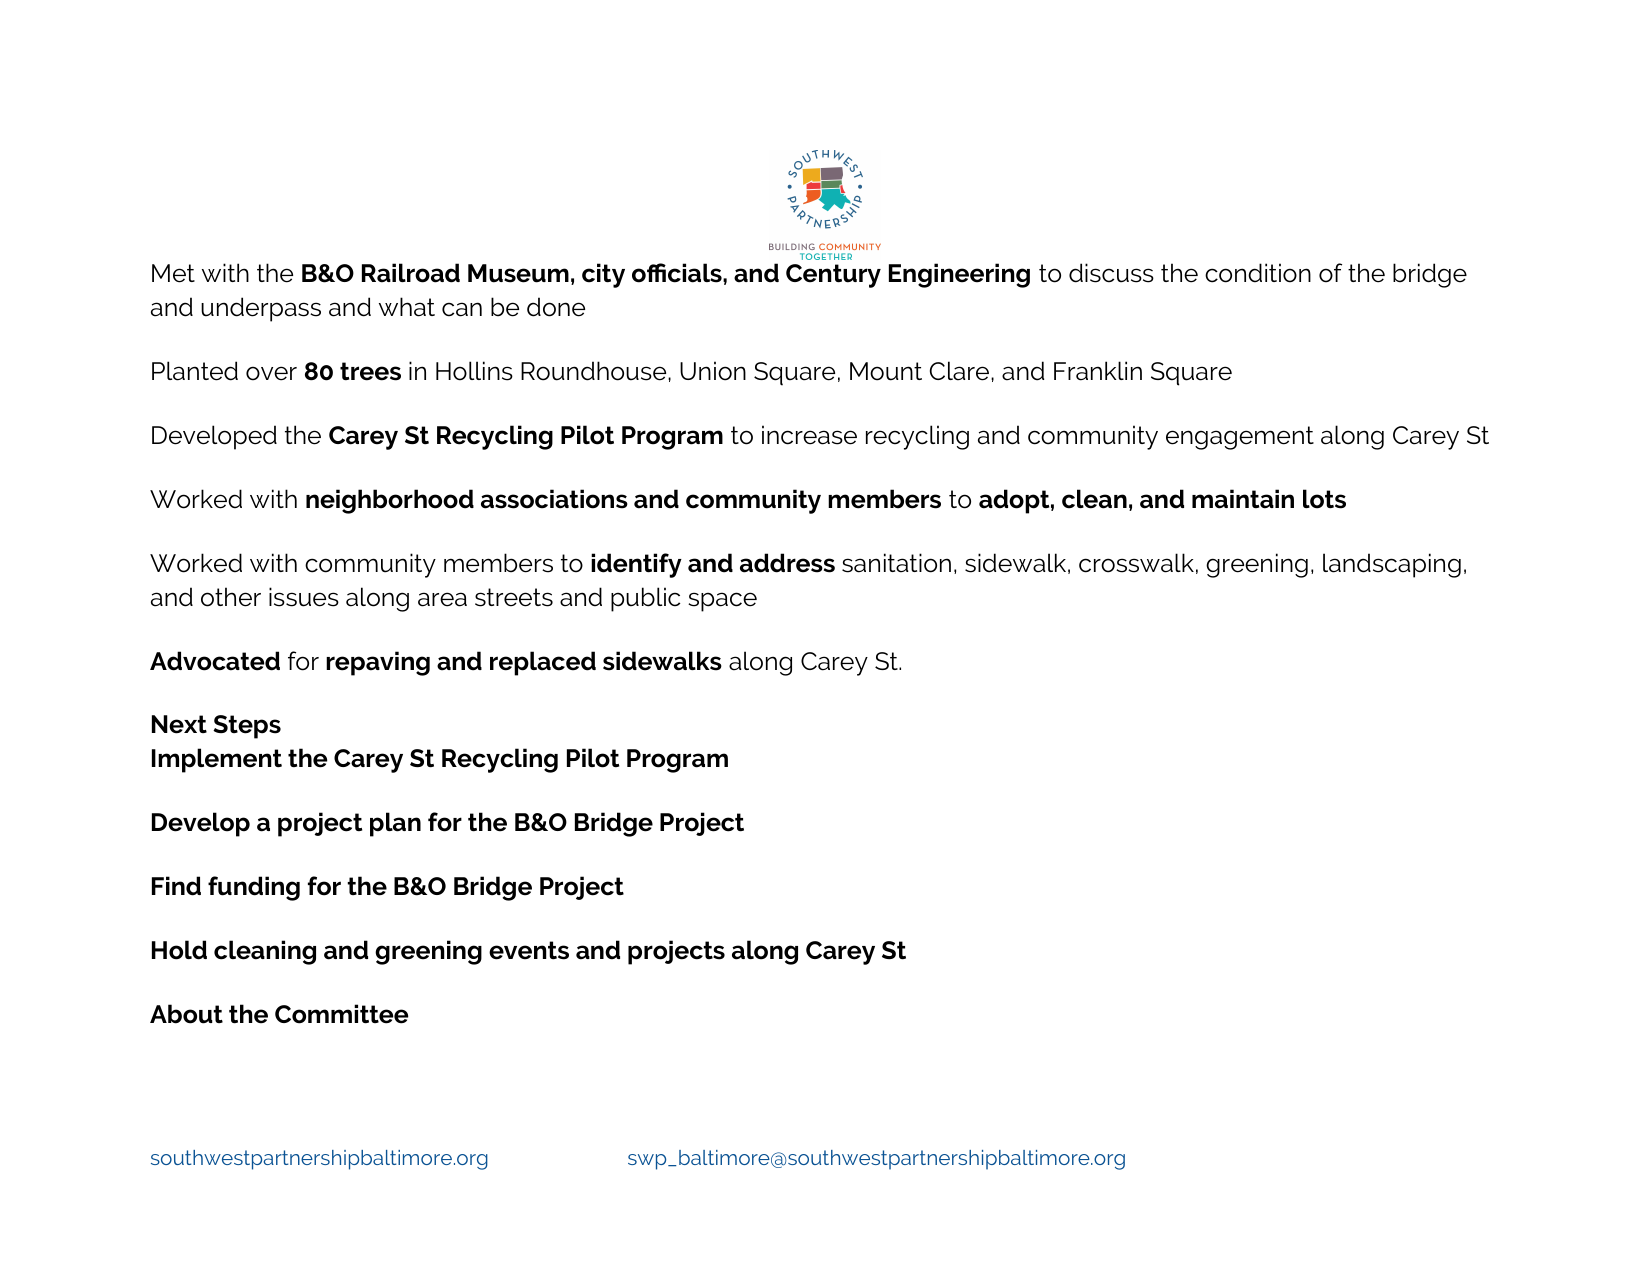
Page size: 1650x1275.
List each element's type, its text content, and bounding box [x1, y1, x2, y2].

picture [769, 150, 881, 260]
text Met with the B&O Railroad Museum, city officials, and Century Engineering to discuss the condition of the bridge and underpass and what can be done [150, 259, 1500, 322]
text Find funding for the B&O Bridge Project [150, 872, 1500, 901]
text Implement the Carey St Recycling Pilot Program [150, 744, 1500, 773]
text Advocated for repaving and replaced sidewalks along Carey St. [150, 646, 1500, 676]
text Developed the Carey St Recycling Pilot Program to increase recycling and community engagement along Carey St [150, 421, 1500, 450]
text Develop a project plan for the B&O Bridge Project [150, 808, 1500, 837]
text Worked with neighborhood associations and community members to adopt, clean, and maintain lots [150, 485, 1500, 514]
text About the Committee [150, 1000, 1500, 1029]
text Hold cleaning and greening events and projects along Carey St [150, 936, 1500, 965]
text Worked with community members to identify and address sanitation, sidewalk, crosswalk, greening, landscaping, and other issues along area streets and public space [150, 549, 1500, 612]
text Planted over 80 trees in Hollins Roundhouse, Union Square, Mount Clare, and Franklin Square [150, 357, 1500, 386]
text Next Steps [150, 710, 1500, 740]
